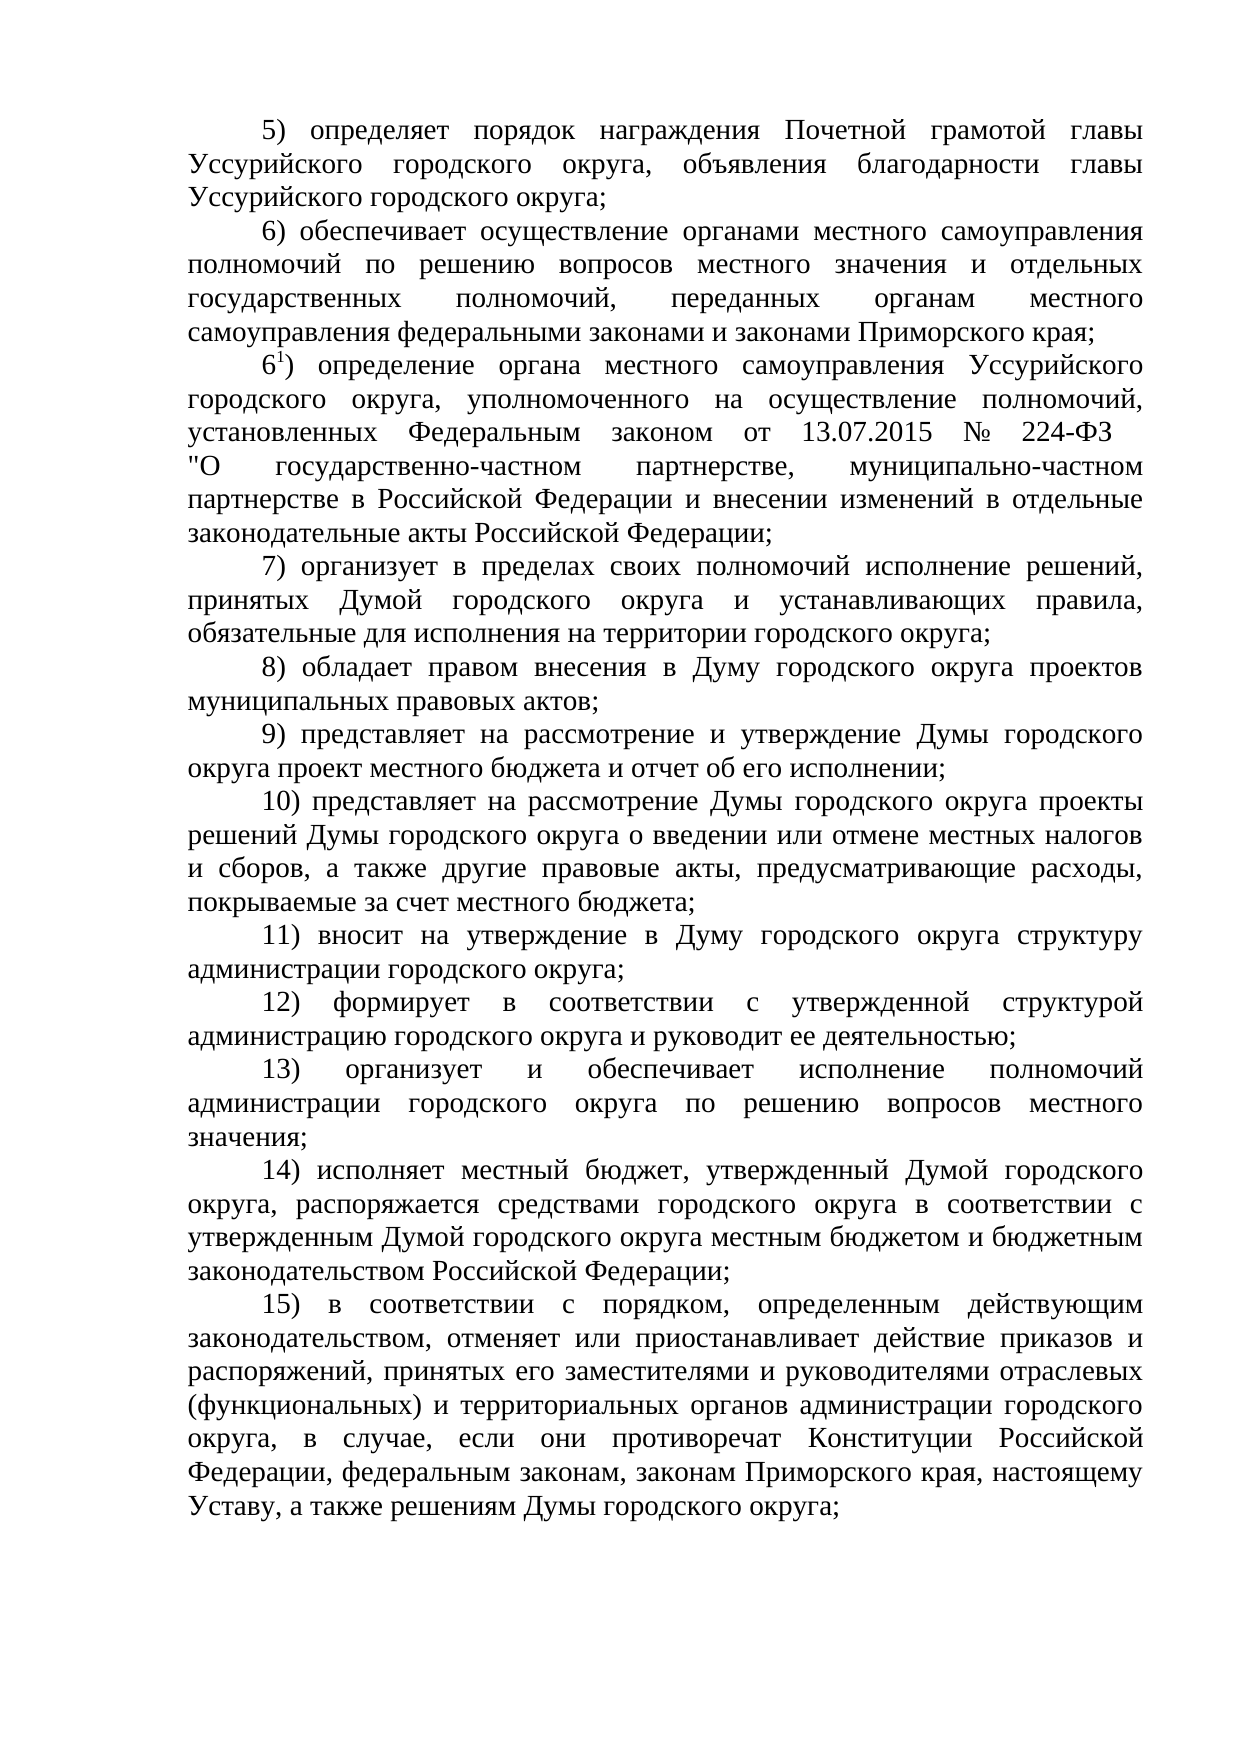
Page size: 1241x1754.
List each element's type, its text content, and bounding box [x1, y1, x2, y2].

text 6) обеспечивает осуществление органами местного самоуправления полномочий по решению вопросов местного значения и отдельных государственных полномочий, переданных органам местного самоуправления федеральными законами и законами Приморского края; [187, 213, 1144, 347]
text 7) организует в пределах своих полномочий исполнение решений, принятых Думой городского округа и устанавливающих правила, обязательные для исполнения на территории городского округа; [187, 548, 1144, 649]
text 14) исполняет местный бюджет, утвержденный Думой городского округа, распоряжается средствами городского округа в соответствии с утвержденным Думой городского округа местным бюджетом и бюджетным законодательством Российской Федерации; [187, 1152, 1144, 1286]
text 5) определяет порядок награждения Почетной грамотой главы Уссурийского городского округа, объявления благодарности главы Уссурийского городского округа; [187, 112, 1144, 213]
text 61) определение органа местного самоуправления Уссурийского городского округа, уполномоченного на осуществление полномочий, установленных Федеральным законом от 13.07.2015 № 224-ФЗ "О государственно-частном партнерстве, муниципально-частном партнерстве в Российской Федерации и внесении изменений в отдельные законодательные акты Российской Федерации; [187, 347, 1144, 548]
text 12) формирует в соответствии с утвержденной структурой администрацию городского округа и руководит ее деятельностью; [187, 984, 1144, 1052]
text 13) организует и обеспечивает исполнение полномочий администрации городского округа по решению вопросов местного значения; [187, 1052, 1144, 1152]
text 11) вносит на утверждение в Думу городского округа структуру администрации городского округа; [187, 917, 1144, 984]
text 15) в соответствии с порядком, определенным действующим законодательством, отменяет или приостанавливает действие приказов и распоряжений, принятых его заместителями и руководителями отраслевых (функциональных) и территориальных органов администрации городского округа, в случае, если они противоречат Конституции Российской Федерации, федеральным законам, законам Приморского края, настоящему Уставу, а также решениям Думы городского округа; [187, 1286, 1144, 1521]
text 10) представляет на рассмотрение Думы городского округа проекты решений Думы городского округа о введении или отмене местных налогов и сборов, а также другие правовые акты, предусматривающие расходы, покрываемые за счет местного бюджета; [187, 783, 1144, 917]
text 9) представляет на рассмотрение и утверждение Думы городского округа проект местного бюджета и отчет об его исполнении; [187, 716, 1144, 783]
text 8) обладает правом внесения в Думу городского округа проектов муниципальных правовых актов; [187, 649, 1144, 716]
